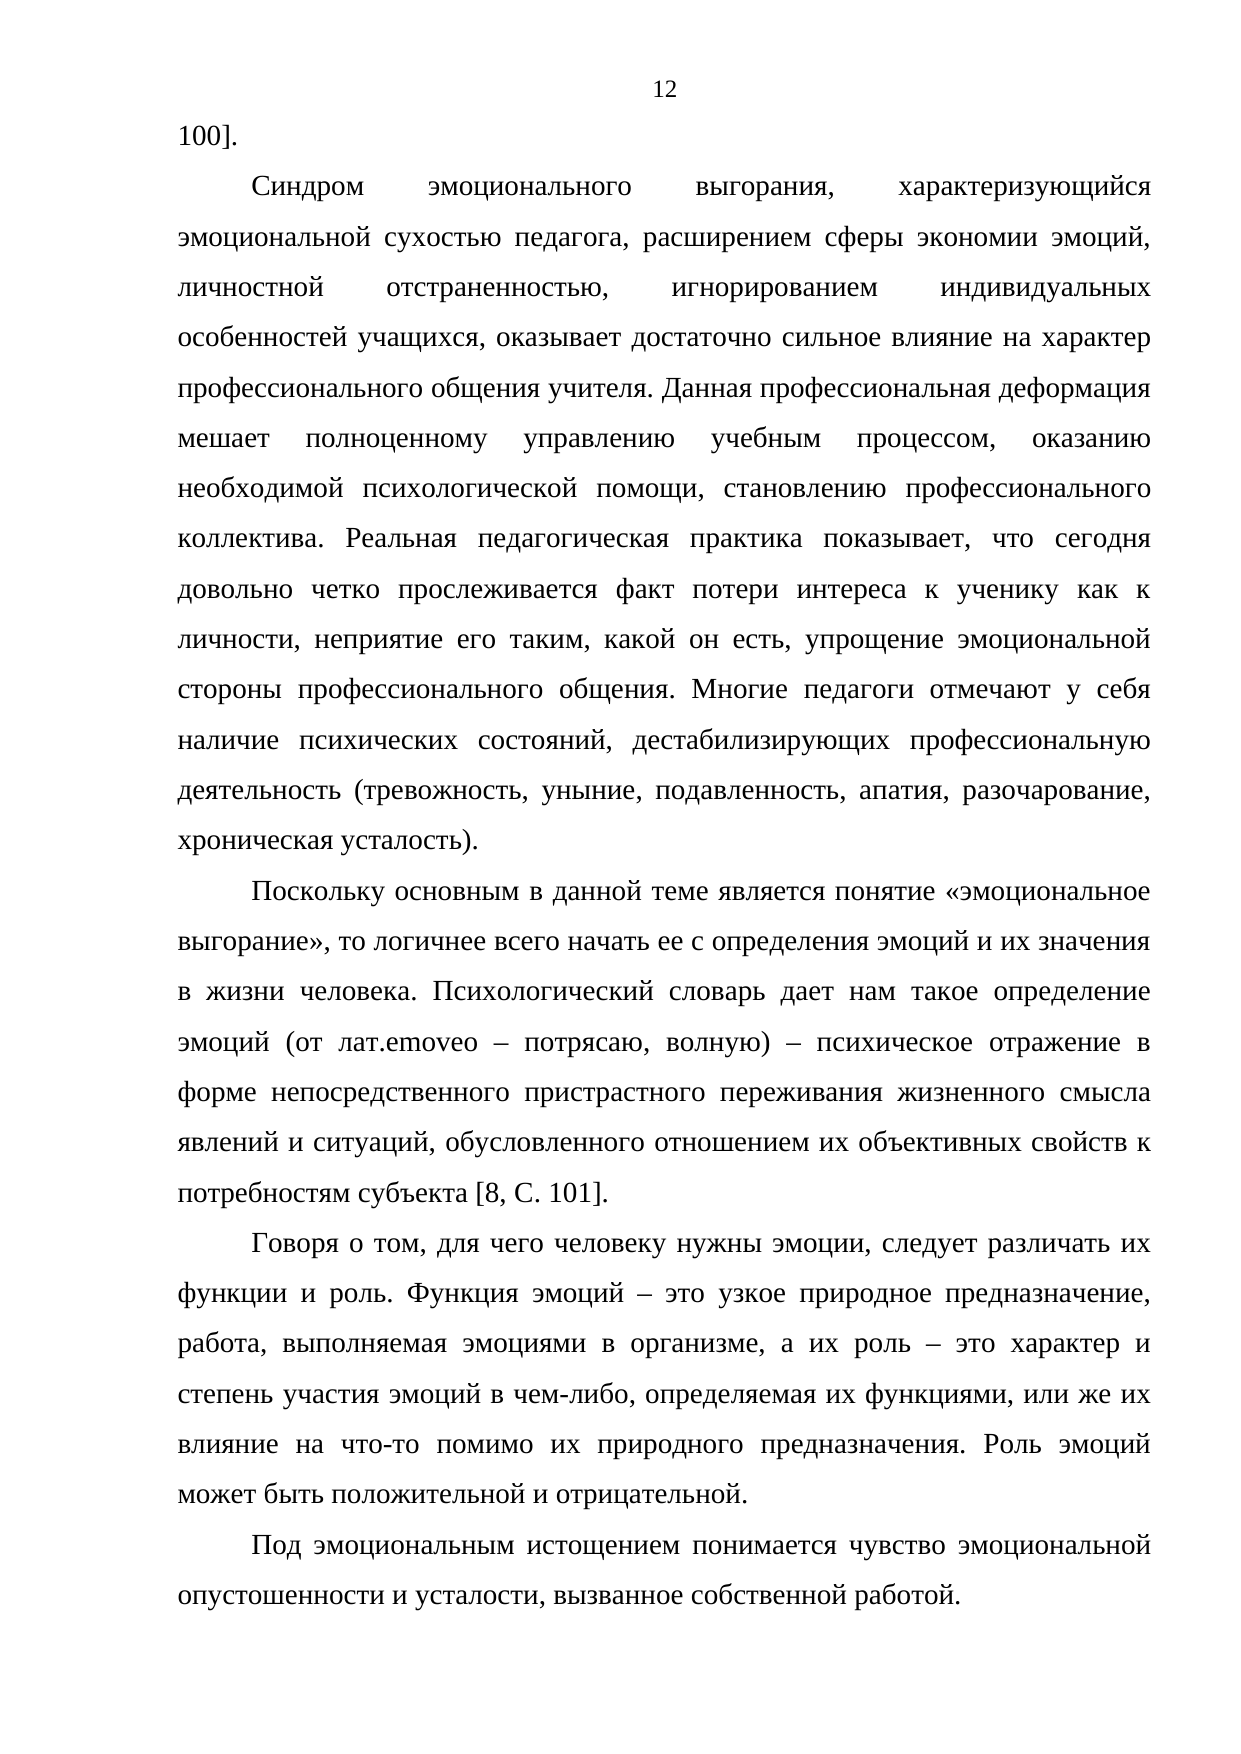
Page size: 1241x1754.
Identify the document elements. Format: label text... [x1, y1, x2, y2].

text Синдром эмоционального выгорания, характеризующийся эмоциональной сухостью педагога, расширением сферы экономии эмоций, личностной отстраненностью, игнорированием индивидуальных особенностей учащихся, оказывает достаточно сильное влияние на характер профессионального общения учителя. Данная профессиональная деформация мешает полноценному управлению учебным процессом, оказанию необходимой психологической помощи, становлению профессионального коллектива. Реальная педагогическая практика показывает, что сегодня довольно четко прослеживается факт потери интереса к ученику как к личности, неприятие его таким, какой он есть, упрощение эмоциональной стороны профессионального общения. Многие педагоги отмечают у себя наличие психических состояний, дестабилизирующих профессиональную деятельность (тревожность, уныние, подавленность, апатия, разочарование, хроническая усталость). [177, 168, 1152, 856]
text Под эмоциональным истощением понимается чувство эмоциональной опустошенности и усталости, вызванное собственной работой. [177, 1527, 1152, 1611]
text Говоря о том, для чего человеку нужны эмоции, следует различать их функции и роль. Функция эмоций – это узкое природное предназначение, работа, выполняемая эмоциями в организме, а их роль – это характер и степень участия эмоций в чем-либо, определяемая их функциями, или же их влияние на что-то помимо их природного предназначения. Роль эмоций может быть положительной и отрицательной. [177, 1225, 1152, 1510]
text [177, 118, 1152, 152]
text Поскольку основным в данной теме является понятие «эмоциональное выгорание», то логичнее всего начать ее с определения эмоций и их значения в жизни человека. Психологический словарь дает нам такое определение эмоций (от лат.emoveo – потрясаю, волную) – психическое отражение в форме непосредственного пристрастного переживания жизненного смысла явлений и ситуаций, обусловленного отношением их объективных свойств к потребностям субъекта [8, C. 101]. [177, 873, 1152, 1208]
